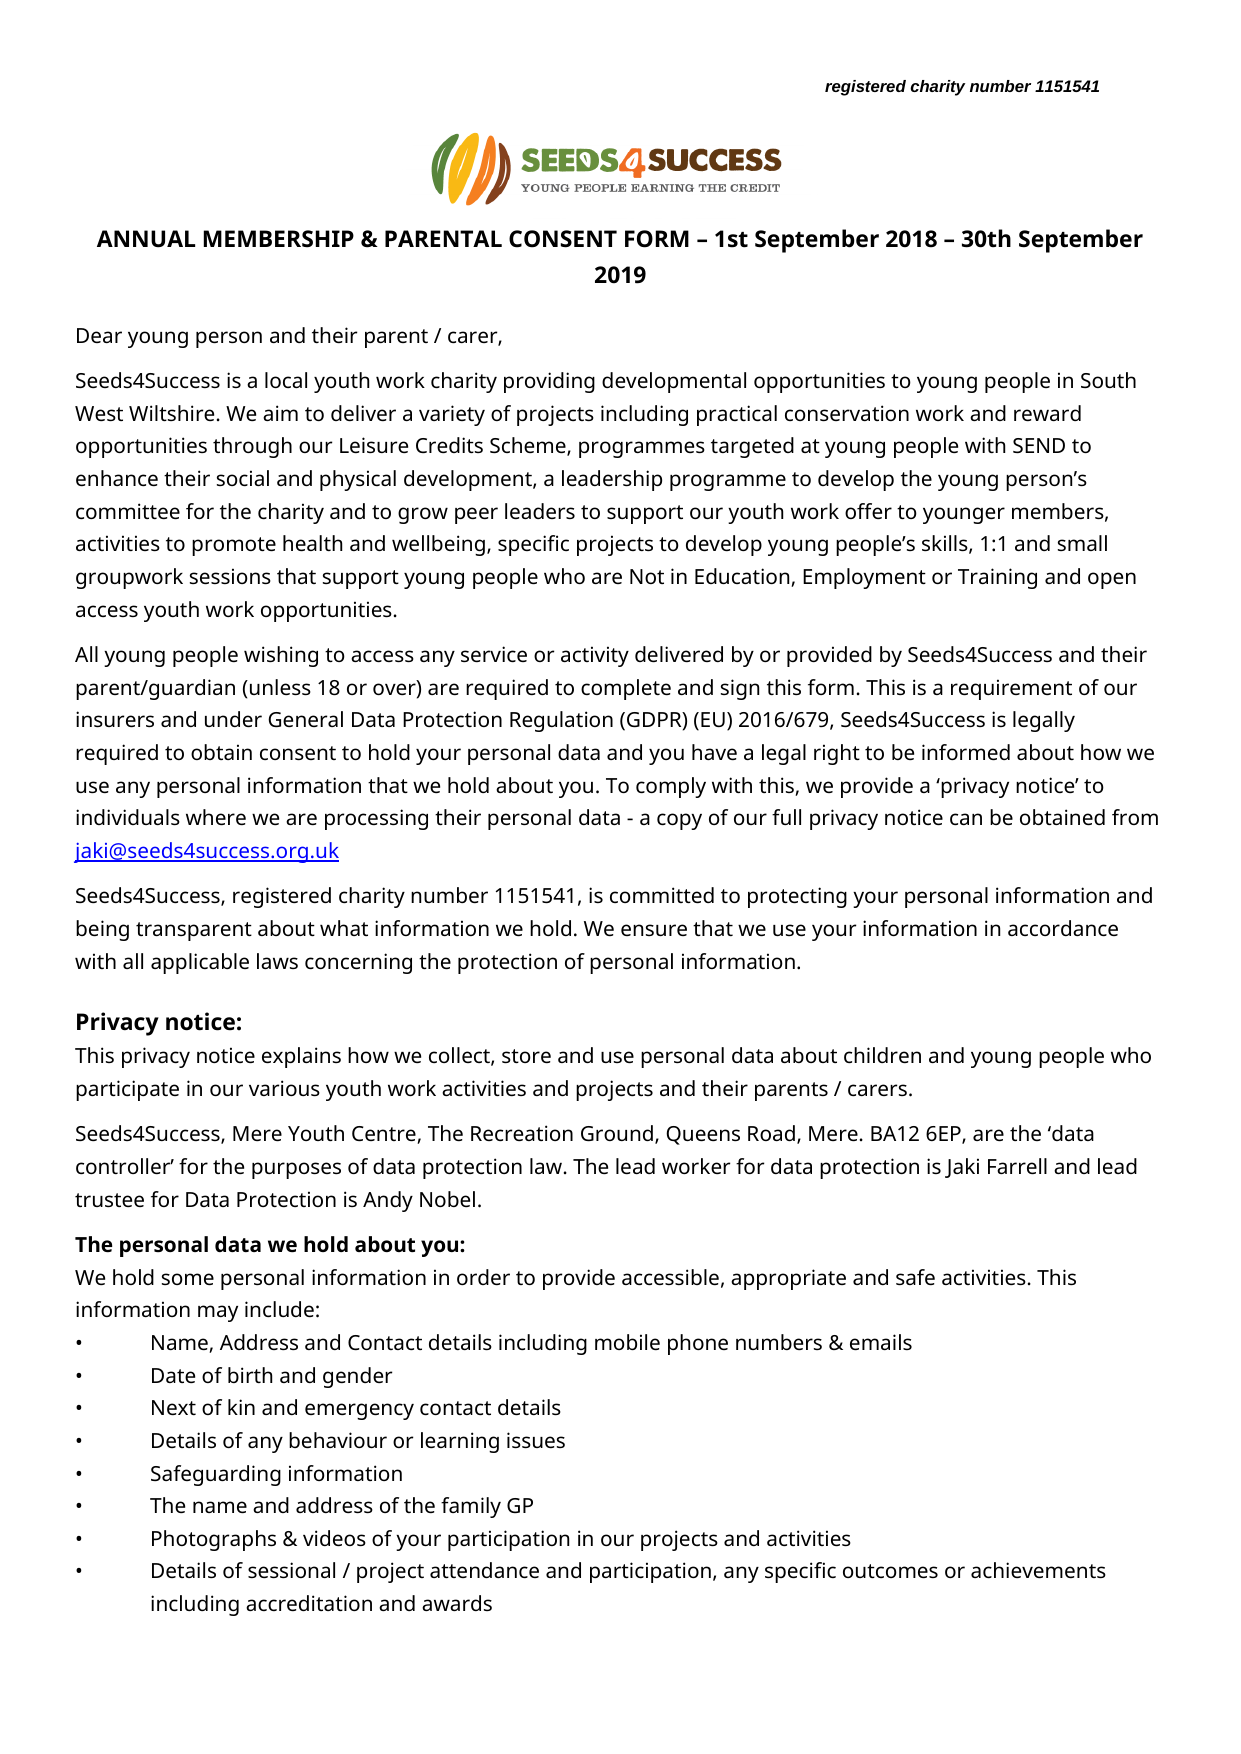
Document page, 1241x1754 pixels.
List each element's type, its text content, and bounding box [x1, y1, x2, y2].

text • Safeguarding information [75, 1459, 1165, 1487]
text Seeds4Success, Mere Youth Centre, The Recreation Ground, Queens Road, Mere. BA12 6EP, are the ‘data controller’ for the purposes of data protection law. The lead worker for data protection is Jaki Farrell and lead trustee for Data Protection is Andy Nobel. [75, 1119, 1165, 1213]
text The personal data we hold about you: [75, 1230, 1165, 1259]
text This privacy notice explains how we collect, store and use personal data about children and young people who participate in our various youth work activities and projects and their parents / carers. [75, 1041, 1165, 1102]
text Dear young person and their parent / carer, [75, 321, 1165, 349]
text • Next of kin and emergency contact details [75, 1393, 1165, 1422]
text registered charity number 1151541 [75, 75, 1165, 98]
text • Photographs & videos of your participation in our projects and activities [75, 1524, 1165, 1552]
text We hold some personal information in order to provide accessible, appropriate and safe activities. This information may include: [75, 1263, 1165, 1324]
text ANNUAL MEMBERSHIP & PARENTAL CONSENT FORM – 1st September 2018 – 30th September 2019 [75, 223, 1165, 290]
text • Details of sessional / project attendance and participation, any specific outcomes or achievements including accreditation and awards [75, 1556, 1165, 1617]
text Seeds4Success is a local youth work charity providing developmental opportunities to young people in South West Wiltshire. We aim to deliver a variety of projects including practical conservation work and reward opportunities through our Leisure Credits Scheme, programmes targeted at young people with SEND to enhance their social and physical development, a leadership programme to develop the young person’s committee for the charity and to grow peer leaders to support our youth work offer to younger members, activities to promote health and wellbeing, specific projects to develop young people’s skills, 1:1 and small groupwork sessions that support young people who are Not in Education, Employment or Training and open access youth work opportunities. [75, 366, 1165, 623]
text • Name, Address and Contact details including mobile phone numbers & emails [75, 1328, 1165, 1357]
picture [380, 121, 860, 219]
text Privacy notice: [75, 1005, 1165, 1037]
text All young people wishing to access any service or activity delivered by or provided by Seeds4Success and their parent/guardian (unless 18 or over) are required to complete and sign this form. This is a requirement of our insurers and under General Data Protection Regulation (GDPR) (EU) 2016/679, Seeds4Success is legally required to obtain consent to hold your personal data and you have a legal right to be informed about how we use any personal information that we hold about you. To comply with this, we provide a ‘privacy notice’ to individuals where we are processing their personal data - a copy of our full privacy notice can be obtained from jaki@seeds4success.org.uk [75, 640, 1165, 864]
text • The name and address of the family GP [75, 1491, 1165, 1520]
text • Date of birth and gender [75, 1361, 1165, 1389]
text • Details of any behaviour or learning issues [75, 1426, 1165, 1454]
text Seeds4Success, registered charity number 1151541, is committed to protecting your personal information and being transparent about what information we hold. We ensure that we use your information in accordance with all applicable laws concerning the protection of personal information. [75, 882, 1165, 975]
